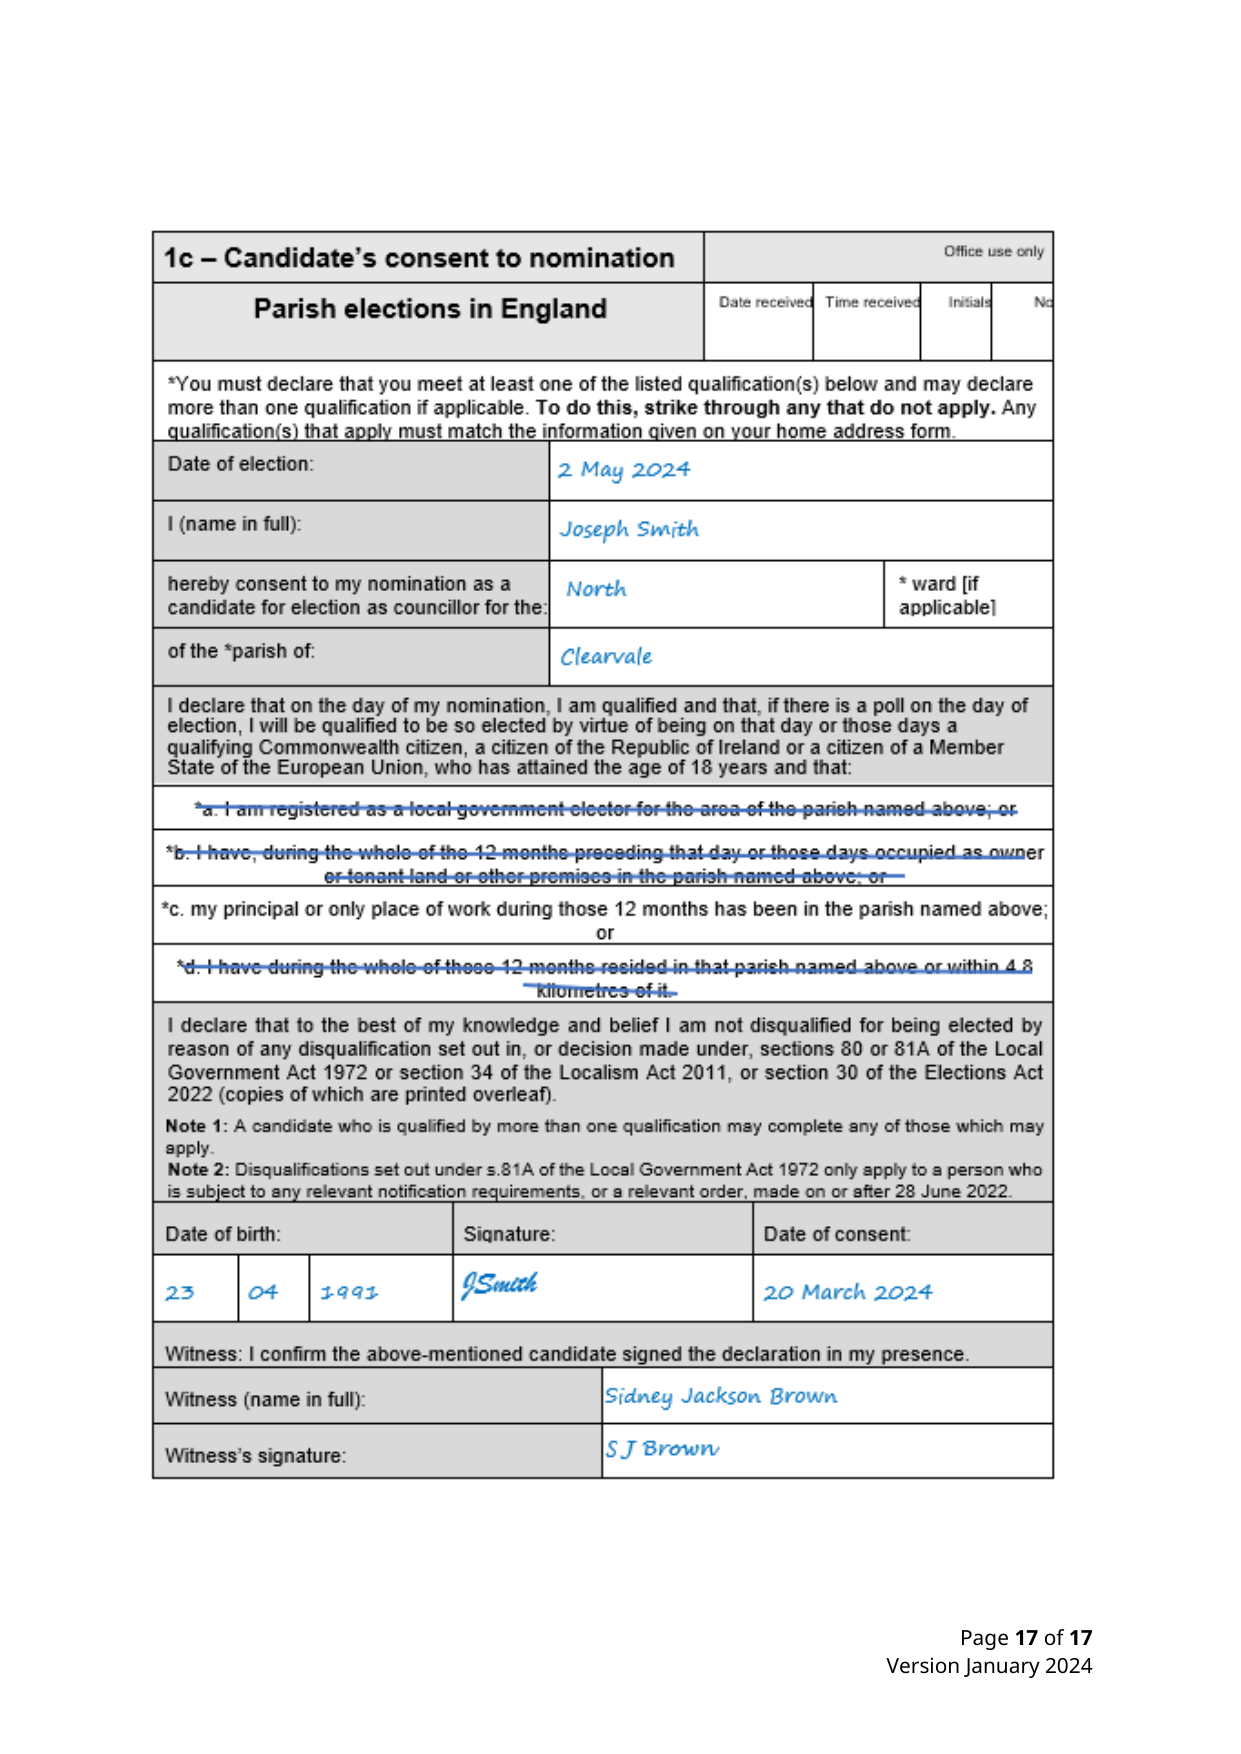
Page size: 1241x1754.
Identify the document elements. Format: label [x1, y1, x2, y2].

picture [147, 224, 1060, 1483]
